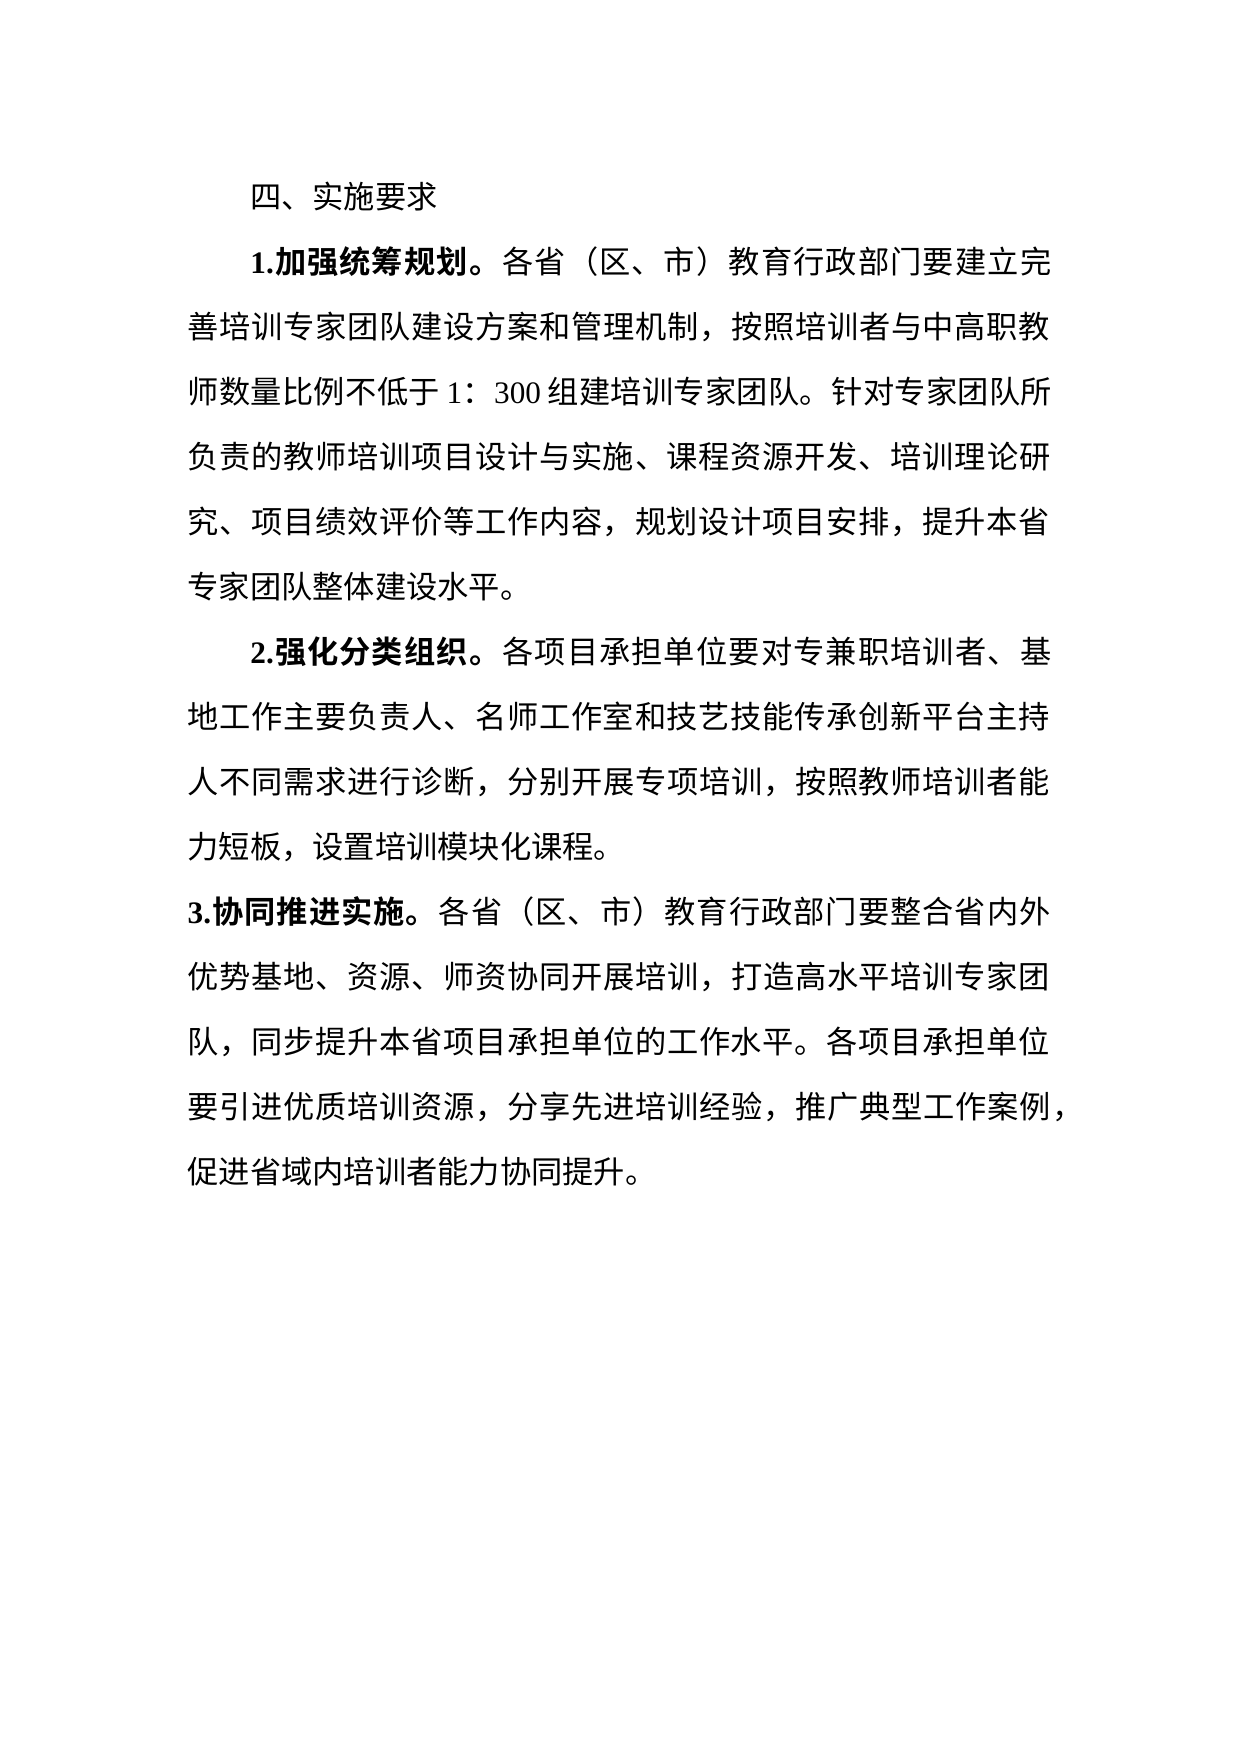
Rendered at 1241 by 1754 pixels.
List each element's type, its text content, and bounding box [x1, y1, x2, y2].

text 3.协同推进实施。各省（区、市）教育行政部门要整合省内外优势基地、资源、师资协同开展培训，打造高水平培训专家团队，同步提升本省项目承担单位的工作水平。各项目承担单位要引进优质培训资源，分享先进培训经验，推广典型工作案例，促进省域内培训者能力协同提升。 [187, 877, 1053, 1202]
text 1.加强统筹规划。各省（区、市）教育行政部门要建立完善培训专家团队建设方案和管理机制，按照培训者与中高职教师数量比例不低于1：300组建培训专家团队。针对专家团队所负责的教师培训项目设计与实施、课程资源开发、培训理论研究、项目绩效评价等工作内容，规划设计项目安排，提升本省专家团队整体建设水平。 [187, 227, 1053, 617]
text 四、实施要求 [187, 162, 1053, 227]
text 2.强化分类组织。各项目承担单位要对专兼职培训者、基地工作主要负责人、名师工作室和技艺技能传承创新平台主持人不同需求进行诊断，分别开展专项培训，按照教师培训者能力短板，设置培训模块化课程。 [187, 617, 1053, 877]
